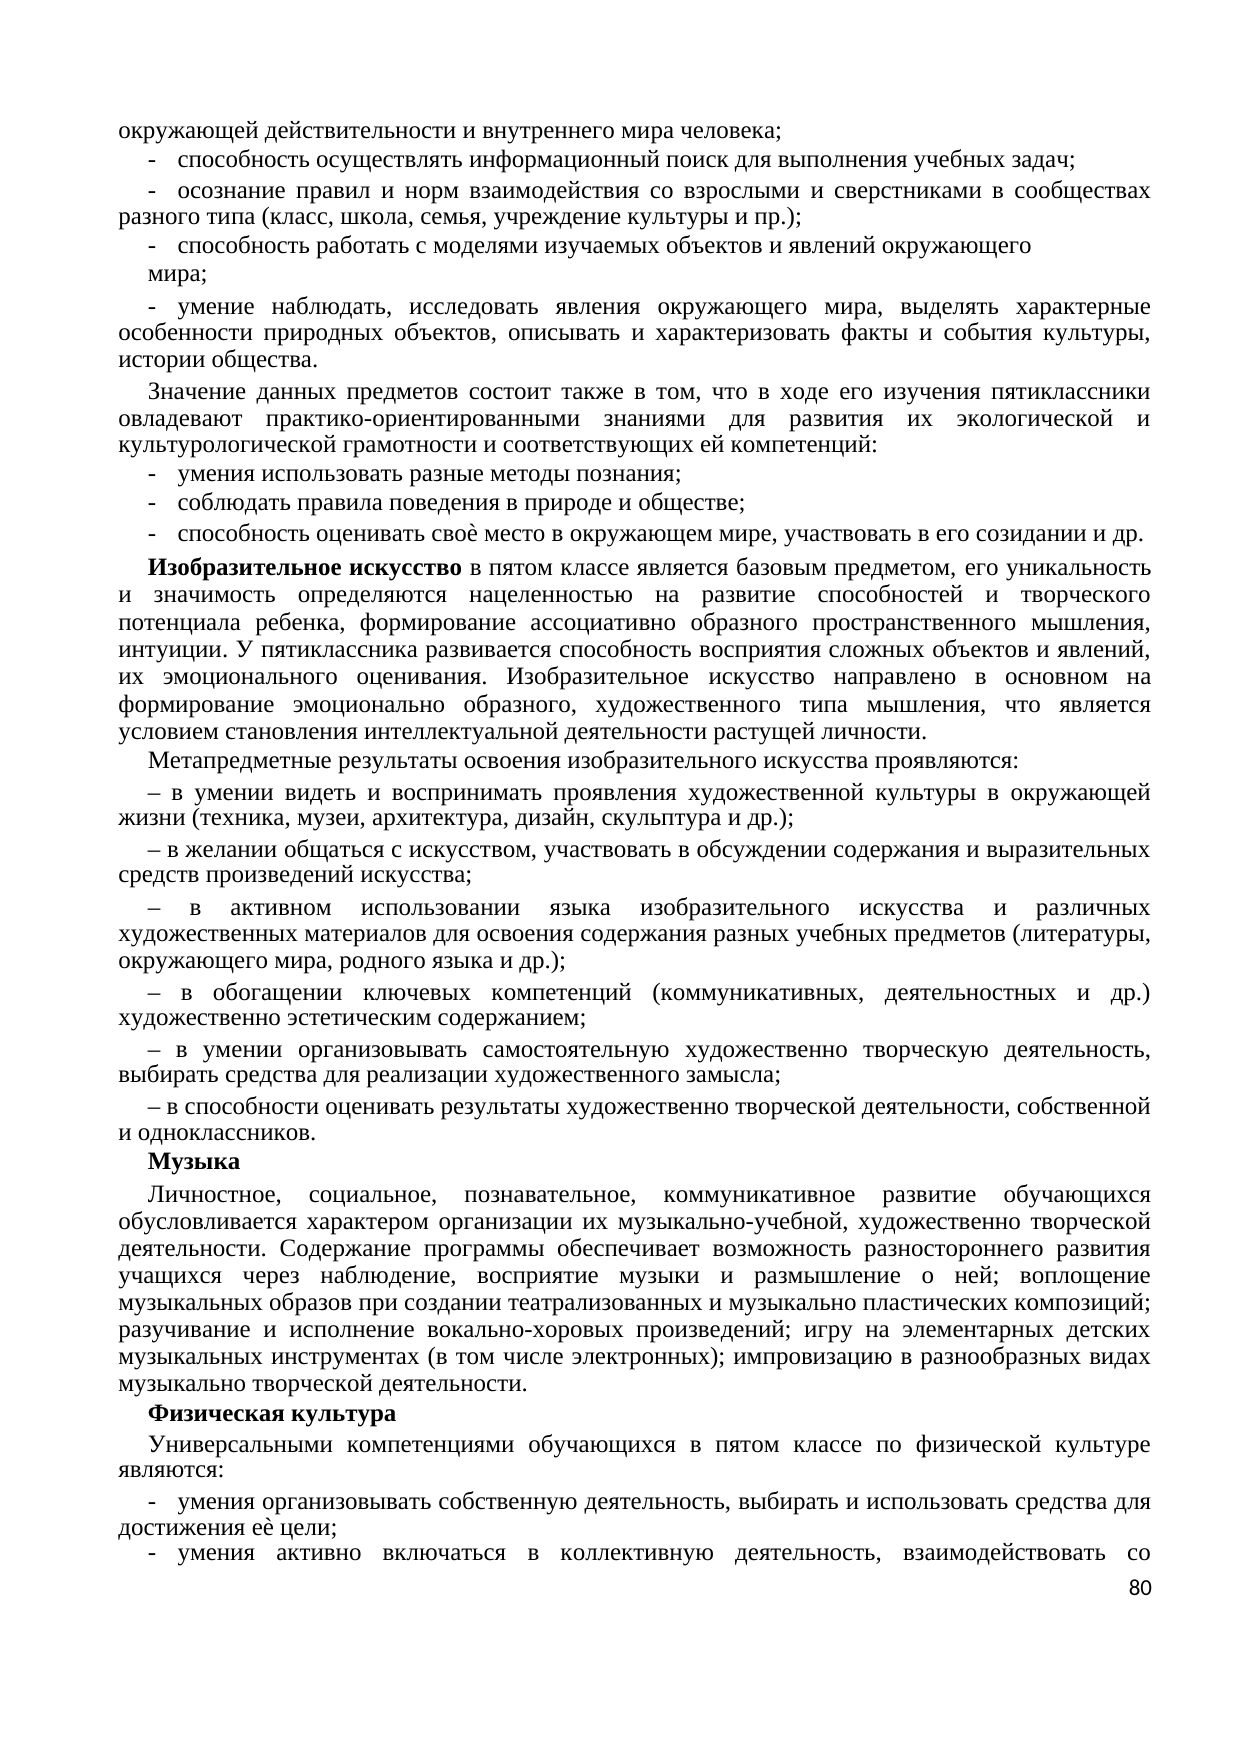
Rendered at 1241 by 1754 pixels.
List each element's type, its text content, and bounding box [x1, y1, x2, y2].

list соблюдать правила поведения в природе и обществе; [118, 487, 1152, 515]
text Личностное, социальное, познавательное, коммуникативное развитие обучающихся обусловливается характером организации их музыкально-учебной, художественно творческой деятельности. Содержание программы обеспечивает возможность разностороннего развития учащихся через наблюдение, восприятие музыки и размышление о ней; воплощение музыкальных образов при создании театрализованных и музыкально пластических композиций; разучивание и исполнение вокально-хоровых произведений; игру на элементарных детских музыкальных инструментах (в том числе электронных); импровизацию в разнообразных видах музыкально творческой деятельности. [118, 1180, 1152, 1397]
list осознание правил и норм взаимодействия со взрослыми и сверстниками в сообществах разного типа (класс, школа, семья, учреждение культуры и пр.); [118, 178, 1152, 230]
text мира; [118, 258, 1152, 287]
text Физическая культура [118, 1398, 1152, 1426]
text Метапредметные результаты освоения изобразительного искусства проявляются: [118, 745, 1152, 774]
list умения организовывать собственную деятельность, выбирать и использовать средства для достижения еѐ цели; [118, 1489, 1152, 1540]
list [118, 118, 1152, 144]
text – в умении видеть и воспринимать проявления художественной культуры в окружающей жизни (техника, музеи, архитектура, дизайн, скульптура и др.); [118, 780, 1152, 831]
text Универсальными компетенциями обучающихся в пятом классе по физической культуре являются: [118, 1432, 1152, 1483]
list способность оценивать своѐ место в окружающем мире, участвовать в его созидании и др. [118, 521, 1149, 547]
text Значение данных предметов состоит также в том, что в ходе его изучения пятиклассники овладевают практико-ориентированными знаниями для развития их экологической и культурологической грамотности и соответствующих ей компетенций: [118, 379, 1152, 458]
list способность осуществлять информационный поиск для выполнения учебных задач; [118, 144, 1152, 172]
text – в обогащении ключевых компетенций (коммуникативных, деятельностных и др.) художественно эстетическим содержанием; [118, 980, 1152, 1031]
text – в умении организовывать самостоятельную художественно творческую деятельность, выбирать средства для реализации художественного замысла; [118, 1037, 1152, 1088]
text Музыка [118, 1146, 1152, 1175]
text – в активном использовании языка изобразительного искусства и различных художественных материалов для освоения содержания разных учебных предметов (литературы, окружающего мира, родного языка и др.); [118, 894, 1152, 974]
list умение наблюдать, исследовать явления окружающего мира, выделять характерные особенности природных объектов, описывать и характеризовать факты и события культуры, истории общества. [118, 293, 1152, 373]
text – в способности оценивать результаты художественно творческой деятельности, собственной и одноклассников. [118, 1094, 1152, 1146]
text – в желании общаться с искусством, участвовать в обсуждении содержания и выразительных средств произведений искусства; [118, 837, 1152, 888]
list способность работать с моделями изучаемых объектов и явлений окружающего [118, 230, 1152, 258]
text Изобразительное искусство в пятом классе является базовым предметом, его уникальность и значимость определяются нацеленностью на развитие способностей и творческого потенциала ребенка, формирование ассоциативно образного пространственного мышления, интуиции. У пятиклассника развивается способность восприятия сложных объектов и явлений, их эмоционального оценивания. Изобразительное искусство направлено в основном на формирование эмоционально образного, художественного типа мышления, что является условием становления интеллектуальной деятельности растущей личности. [118, 553, 1152, 745]
list умения использовать разные методы познания; [118, 458, 1152, 487]
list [118, 1540, 1152, 1566]
